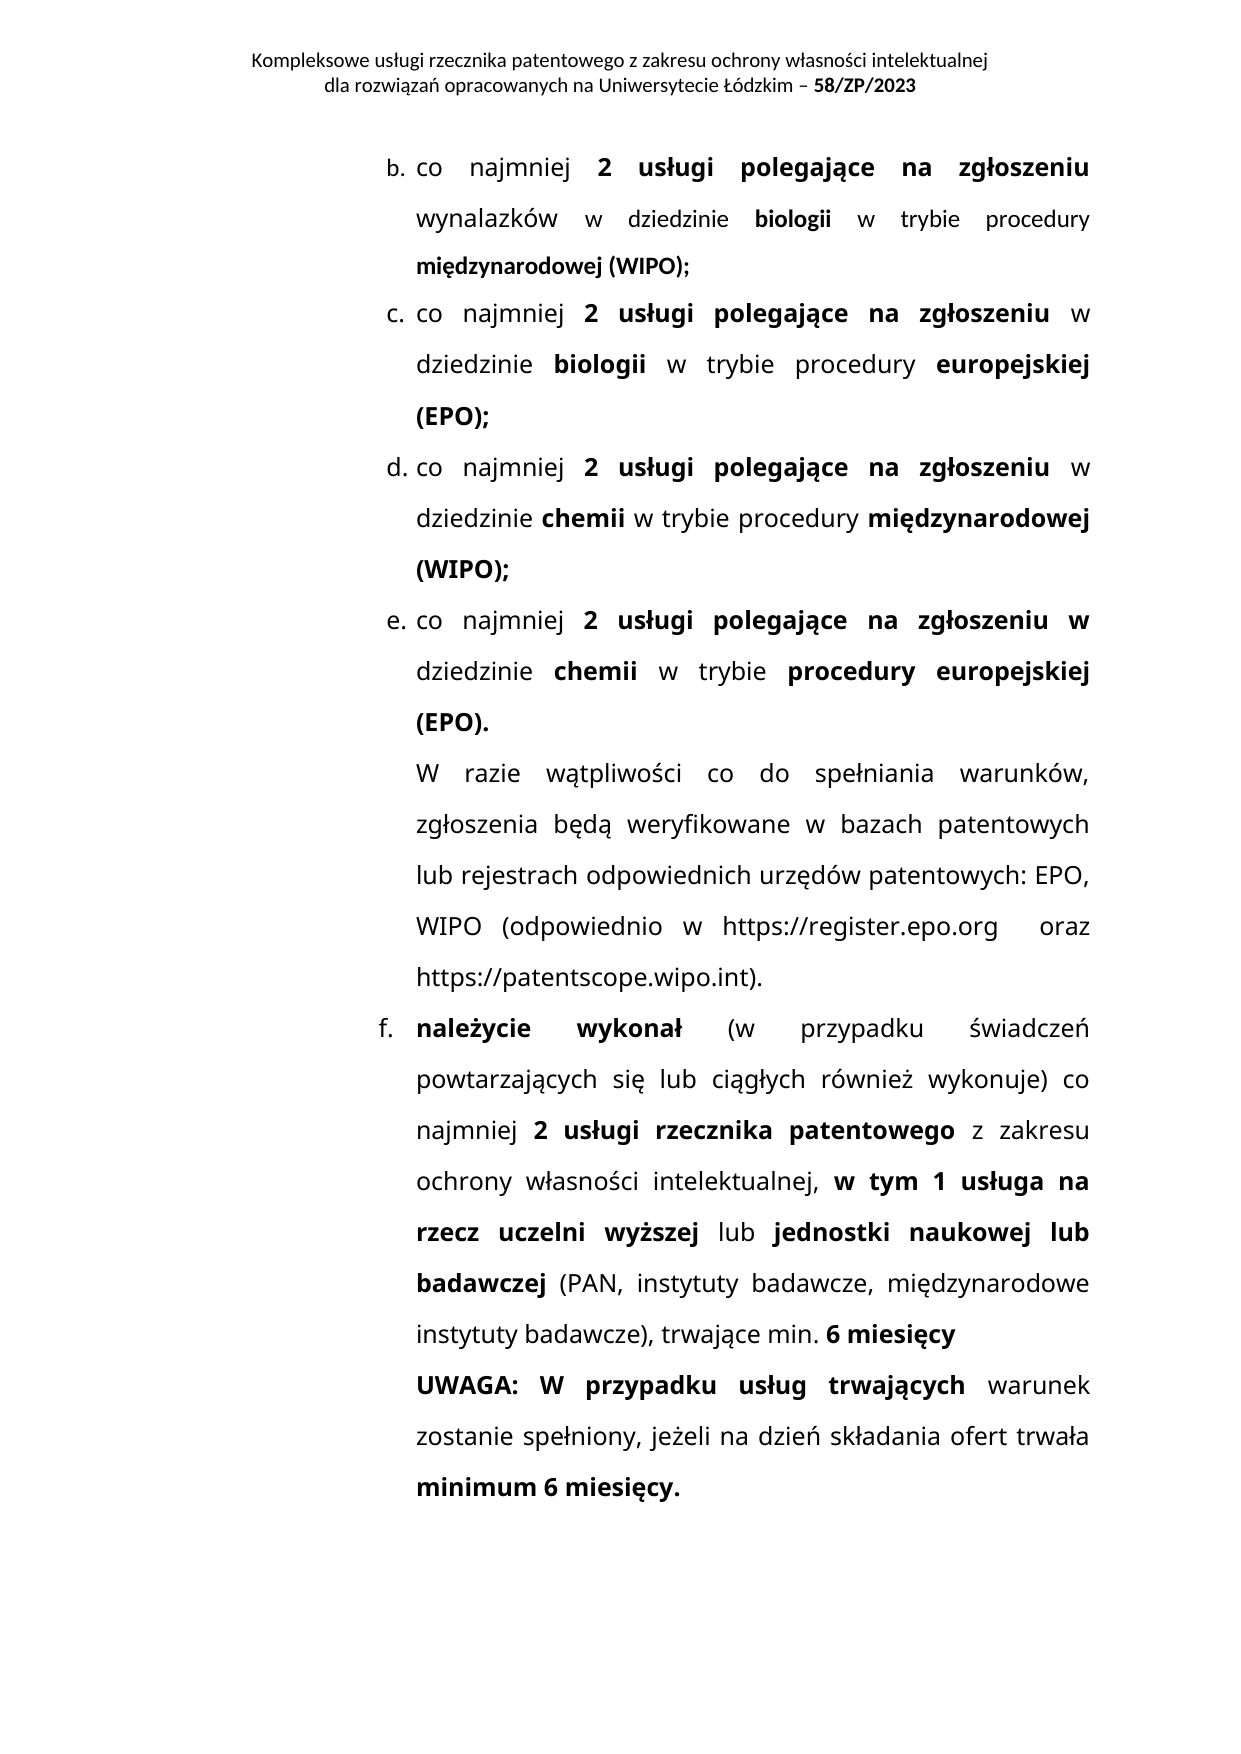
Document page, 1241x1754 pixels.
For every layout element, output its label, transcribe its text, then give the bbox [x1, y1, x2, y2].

list należycie wykonał (w przypadku świadczeń powtarzających się lub ciągłych również wykonuje) co najmniej 2 usługi rzecznika patentowego z zakresu ochrony własności intelektualnej, w tym 1 usługa na rzecz uczelni wyższej lub jednostki naukowej lub badawczej (PAN, instytuty badawcze, międzynarodowe instytuty badawcze), trwające min. 6 miesięcy [378, 1011, 1090, 1351]
list UWAGA: W przypadku usług trwających warunek zostanie spełniony, jeżeli na dzień składania ofert trwała minimum 6 miesięcy. [416, 1368, 1090, 1504]
list co najmniej 2 usługi polegające na zgłoszeniu wynalazków w dziedzinie biologii w trybie procedury międzynarodowej (WIPO); [386, 150, 1090, 281]
subtitle co najmniej 2 usługi polegające na zgłoszeniu w dziedzinie biologii w trybie procedury europejskiej (EPO); [386, 296, 1090, 432]
list W razie wątpliwości co do spełniania warunków, zgłoszenia będą weryfikowane w bazach patentowych lub rejestrach odpowiednich urzędów patentowych: EPO, WIPO (odpowiednio w https://register.epo.org oraz https://patentscope.wipo.int). [416, 755, 1090, 994]
subtitle co najmniej 2 usługi polegające na zgłoszeniu w dziedzinie chemii w trybie procedury europejskiej (EPO). [386, 602, 1090, 738]
subtitle co najmniej 2 usługi polegające na zgłoszeniu w dziedzinie chemii w trybie procedury międzynarodowej (WIPO); [386, 449, 1090, 585]
